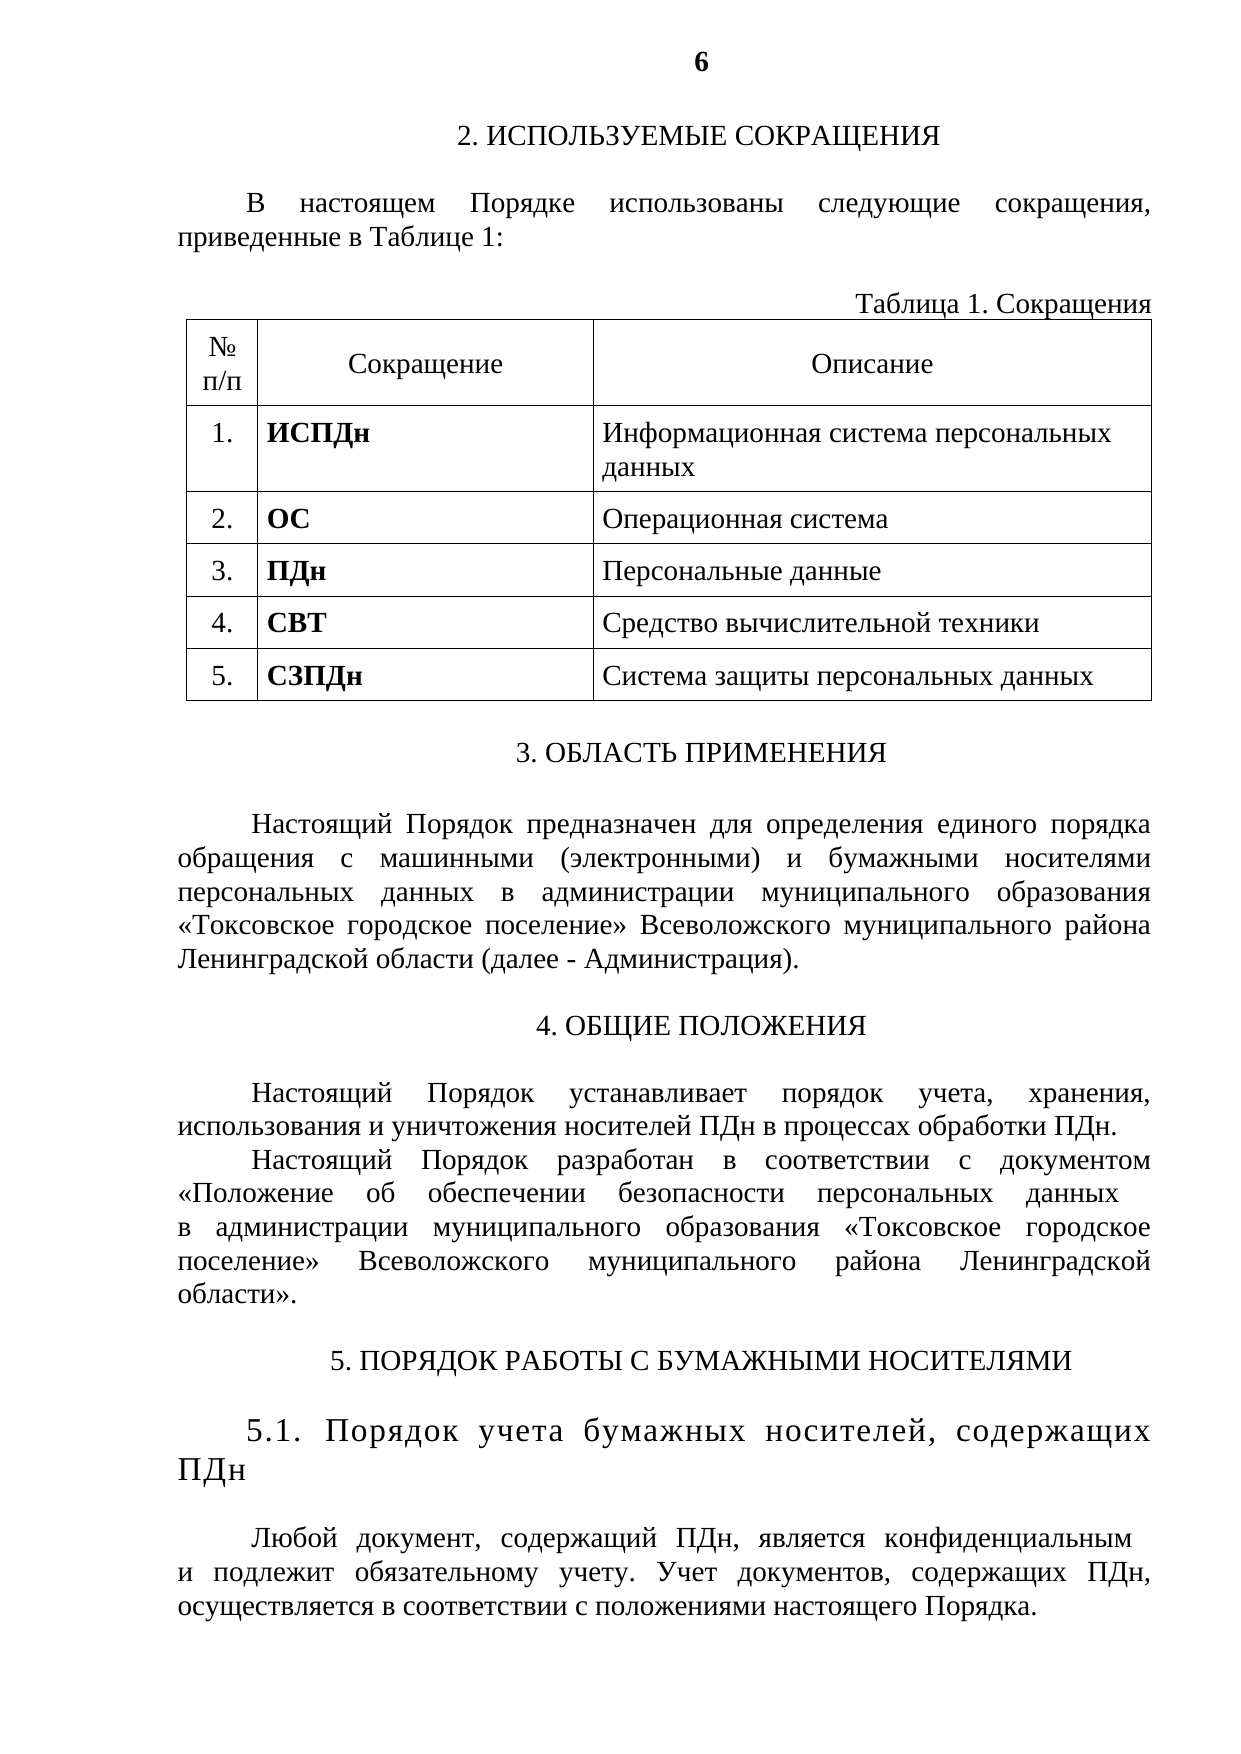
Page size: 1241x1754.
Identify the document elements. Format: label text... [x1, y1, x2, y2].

subtitle 2. ИСПОЛЬЗУЕМЫЕ СОКРАЩЕНИЯ [246, 118, 1152, 152]
subtitle 3. ОБЛАСТЬ ПРИМЕНЕНИЯ [251, 735, 1152, 768]
subtitle 4. ОБЩИЕ ПОЛОЖЕНИЯ [251, 1008, 1152, 1041]
table_header № п/п [187, 320, 257, 405]
table_cell ИСПДн [258, 406, 593, 491]
text Таблица 1. Сокращения [177, 286, 1152, 319]
table_cell Персональные данные [594, 544, 1151, 596]
table_cell ОС [258, 492, 593, 543]
table_cell 3. [187, 544, 257, 596]
table_header Описание [594, 320, 1151, 405]
table_cell Операционная система [594, 492, 1151, 543]
table_cell Средство вычислительной техники [594, 597, 1151, 648]
table_cell 5. [187, 649, 257, 700]
table_cell Информационная система персональных данных [594, 406, 1151, 491]
subtitle 5. ПОРЯДОК РАБОТЫ С БУМАЖНЫМИ НОСИТЕЛЯМИ [177, 1343, 1152, 1377]
table_cell Система защиты персональных данных [594, 649, 1151, 700]
text В настоящем Порядке использованы следующие сокращения, приведенные в Таблице 1: [177, 185, 1152, 252]
text Настоящий Порядок разработан в соответствии с документом «Положение об обеспечении безопасности персональных данных в администрации муниципального образования «Токсовское городское поселение» Всеволожского муниципального района Ленинградской области». [177, 1142, 1152, 1310]
text Любой документ, содержащий ПДн, является конфиденциальным и подлежит обязательному учету. Учет документов, содержащих ПДн, осуществляется в соответствии с положениями настоящего Порядка. [177, 1521, 1152, 1621]
subtitle Порядок учета бумажных носителей, содержащих ПДн [177, 1410, 1152, 1487]
table_cell 4. [187, 597, 257, 648]
table_header Сокращение [258, 320, 593, 405]
table_cell 1. [187, 406, 257, 491]
table_cell ПДн [258, 544, 593, 596]
table_cell СЗПДн [258, 649, 593, 700]
text Настоящий Порядок предназначен для определения единого порядка обращения с машинными (электронными) и бумажными носителями персональных данных в администрации муниципального образования «Токсовское городское поселение» Всеволожского муниципального района Ленинградской области (далее - Администрация). [177, 807, 1152, 974]
table_cell СВТ [258, 597, 593, 648]
text Настоящий Порядок устанавливает порядок учета, хранения, использования и уничтожения носителей ПДн в процессах обработки ПДн. [177, 1075, 1152, 1142]
table_cell 2. [187, 492, 257, 543]
